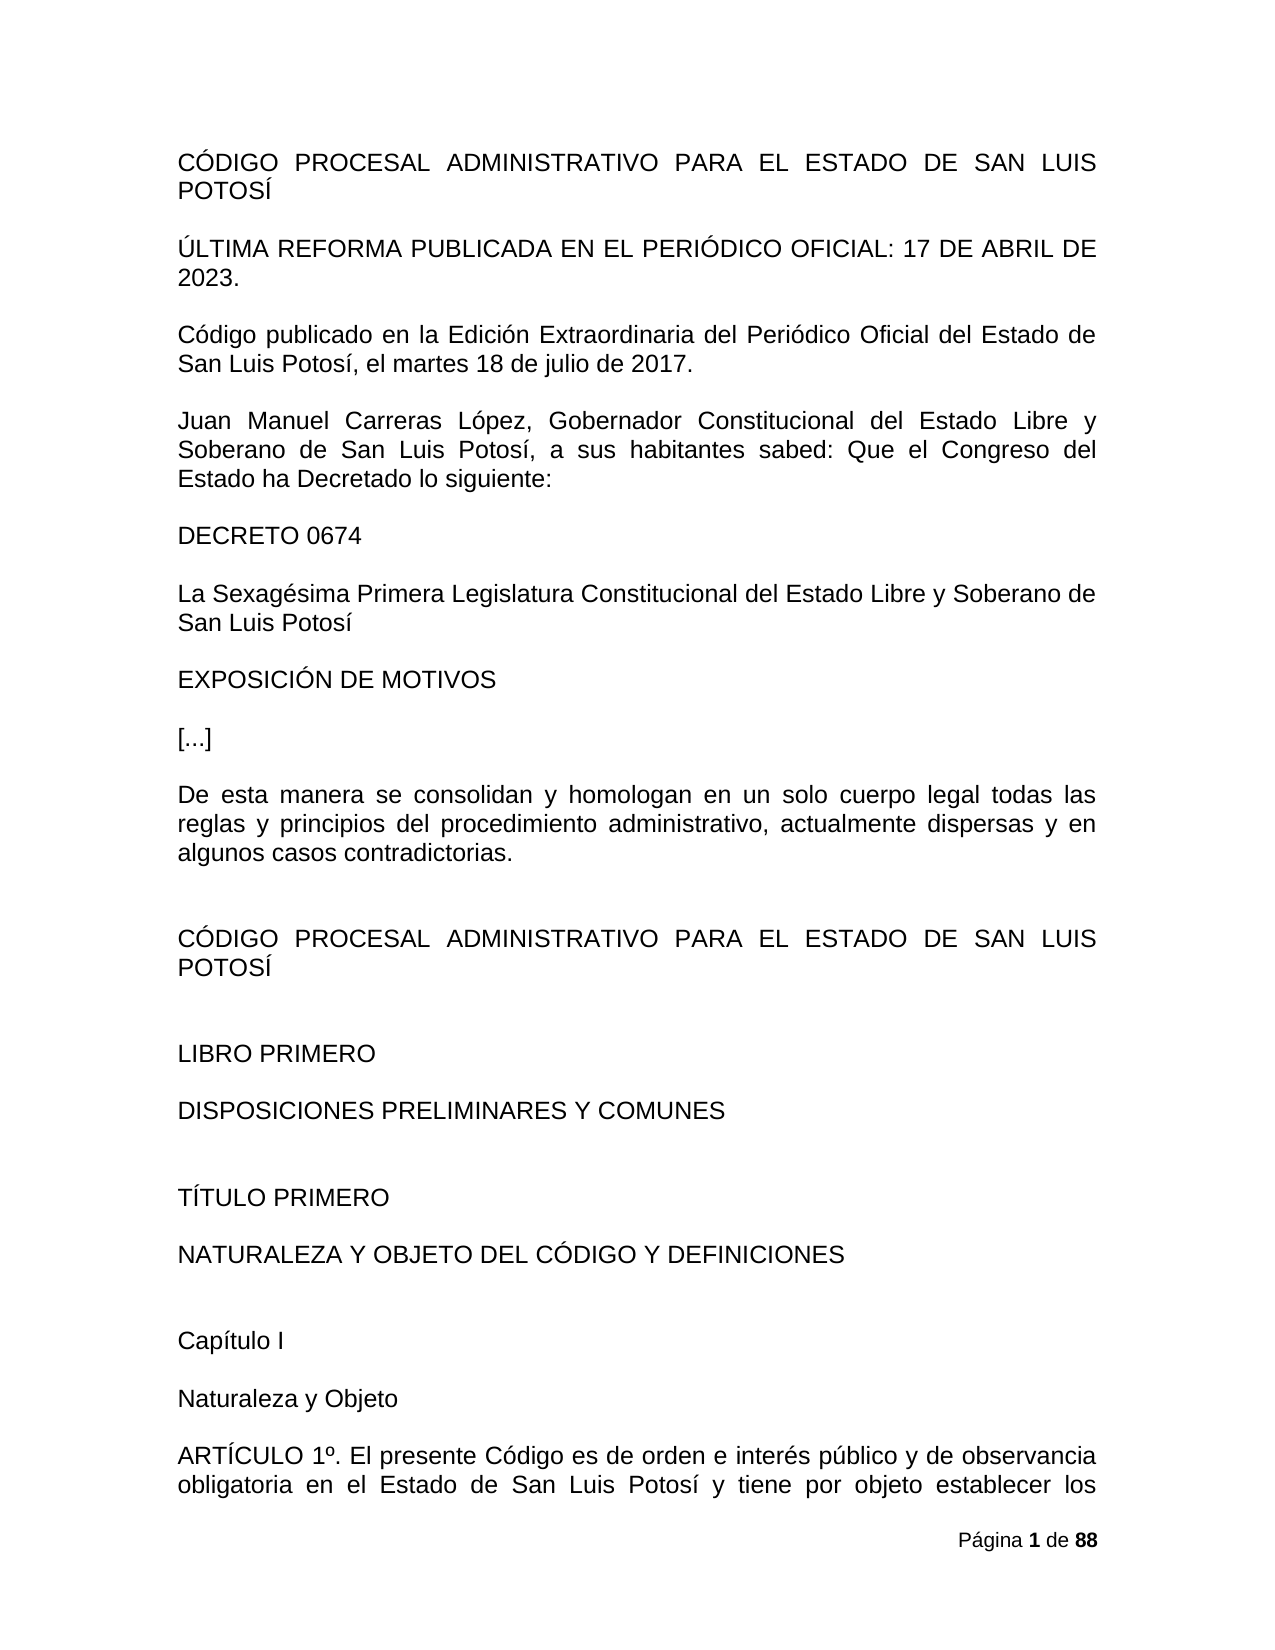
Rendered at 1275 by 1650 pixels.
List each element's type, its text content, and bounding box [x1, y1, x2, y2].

text Capítulo I [177, 1326, 1098, 1355]
text DISPOSICIONES PRELIMINARES Y COMUNES [177, 1096, 1098, 1125]
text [177, 1441, 1098, 1499]
text EXPOSICIÓN DE MOTIVOS [177, 665, 1098, 694]
text LIBRO PRIMERO [177, 1039, 1098, 1068]
text CÓDIGO PROCESAL ADMINISTRATIVO PARA EL ESTADO DE SAN LUIS POTOSÍ [177, 924, 1098, 981]
text Naturaleza y Objeto [177, 1384, 1098, 1413]
text NATURALEZA Y OBJETO DEL CÓDIGO Y DEFINICIONES [177, 1240, 1098, 1269]
text DECRETO 0674 [177, 521, 1098, 550]
text Juan Manuel Carreras López, Gobernador Constitucional del Estado Libre y Soberano de San Luis Potosí, a sus habitantes sabed: Que el Congreso del Estado ha Decretado lo siguiente: [177, 406, 1098, 493]
text TÍTULO PRIMERO [177, 1183, 1098, 1211]
text De esta manera se consolidan y homologan en un solo cuerpo legal todas las reglas y principios del procedimiento administrativo, actualmente dispersas y en algunos casos contradictorias. [177, 780, 1098, 866]
text [...] [177, 723, 1098, 751]
text ÚLTIMA REFORMA PUBLICADA EN EL PERIÓDICO OFICIAL: 17 DE ABRIL DE 2023. [177, 234, 1098, 291]
text La Sexagésima Primera Legislatura Constitucional del Estado Libre y Soberano de San Luis Potosí [177, 579, 1098, 636]
text CÓDIGO PROCESAL ADMINISTRATIVO PARA EL ESTADO DE SAN LUIS POTOSÍ [177, 148, 1098, 205]
text Código publicado en la Edición Extraordinaria del Periódico Oficial del Estado de San Luis Potosí, el martes 18 de julio de 2017. [177, 320, 1098, 378]
